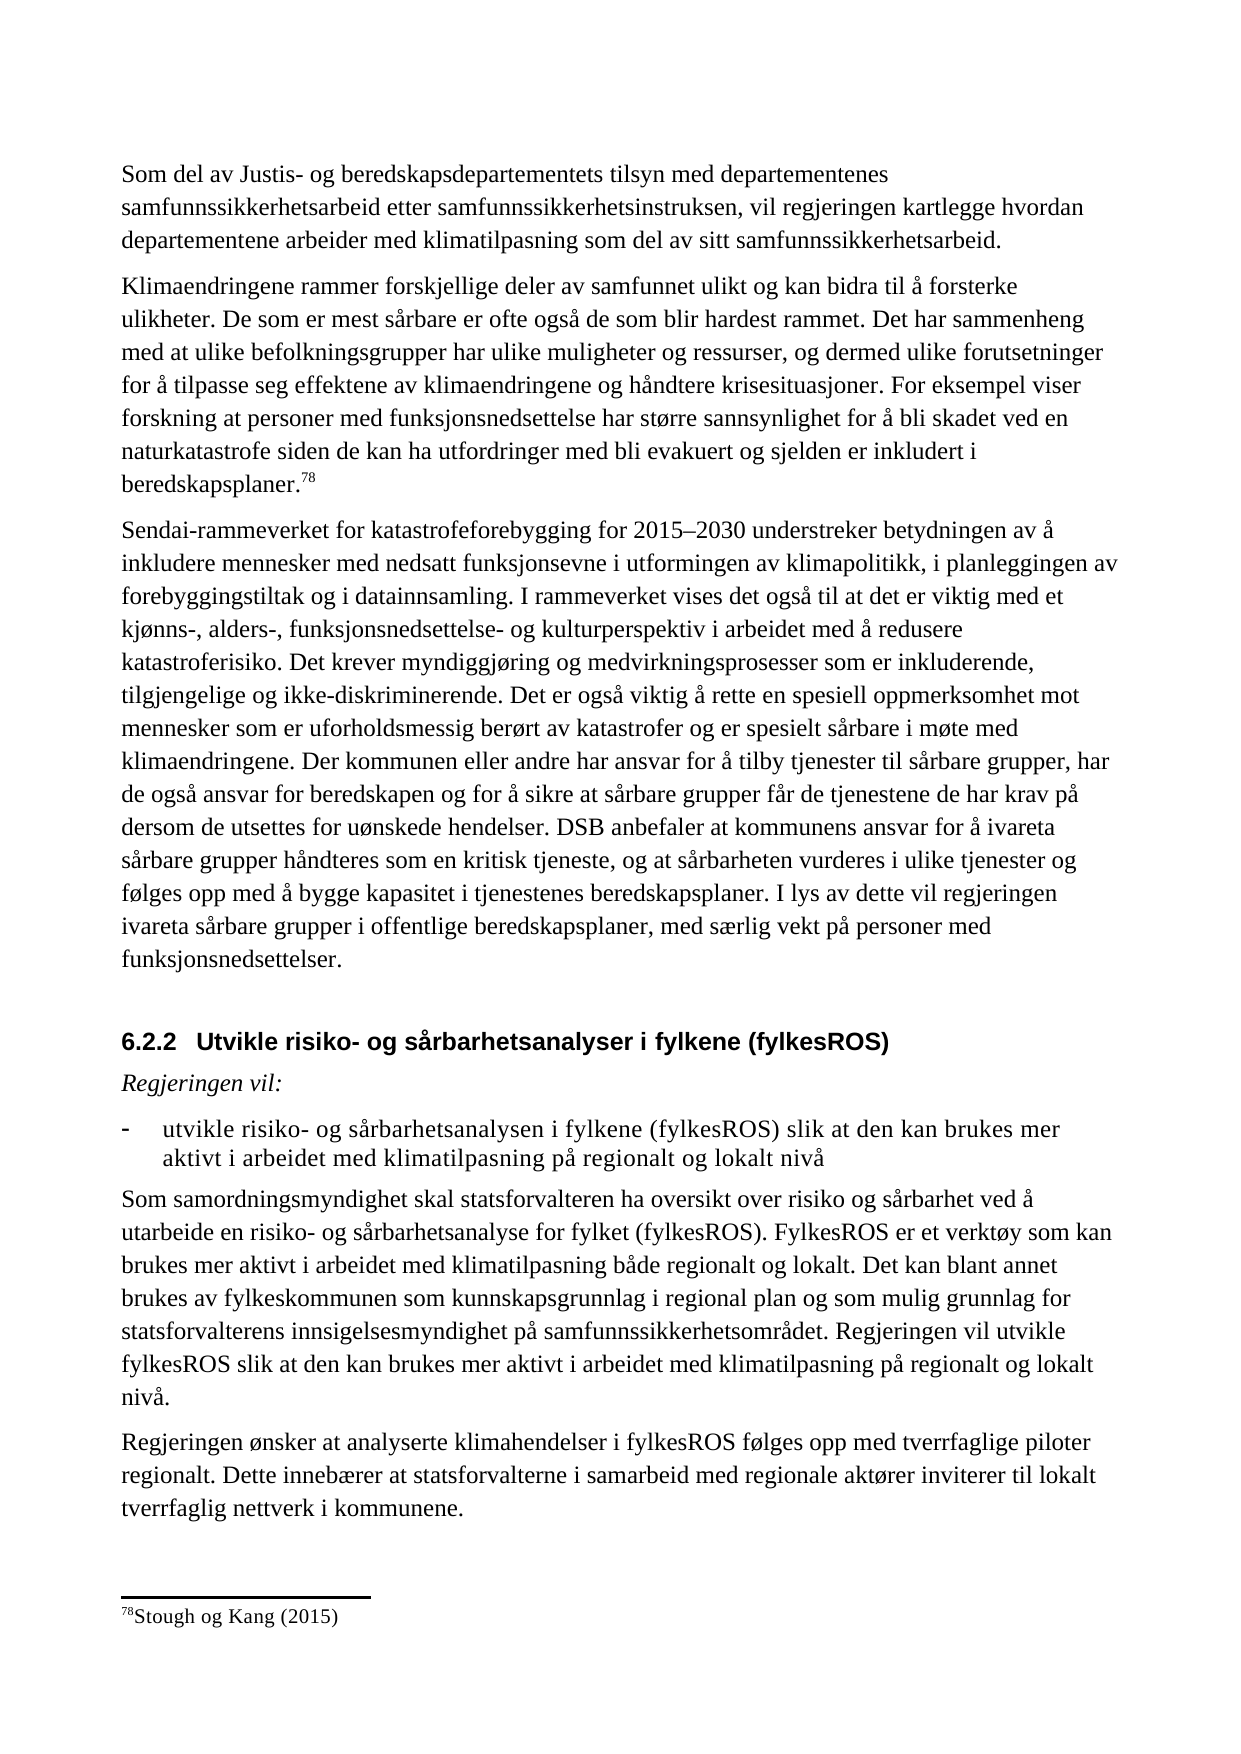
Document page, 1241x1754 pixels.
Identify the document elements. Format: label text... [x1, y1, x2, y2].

subtitle Utvikle risiko- og sårbarhetsanalyser i fylkene (fylkesROS) [121, 1027, 1119, 1056]
text Sendai-rammeverket for katastrofeforebygging for 2015–2030 understreker betydningen av å inkludere mennesker med nedsatt funksjonsevne i utformingen av klimapolitikk, i planleggingen av forebyggingstiltak og i datainnsamling. I rammeverket vises det også til at det er viktig med et kjønns-, alders-, funksjonsnedsettelse- og kulturperspektiv i arbeidet med å redusere katastroferisiko. Det krever myndiggjøring og medvirkningsprosesser som er inkluderende, tilgjengelige og ikke-diskriminerende. Det er også viktig å rette en spesiell oppmerksomhet mot mennesker som er uforholdsmessig berørt av katastrofer og er spesielt sårbare i møte med klimaendringene. Der kommunen eller andre har ansvar for å tilby tjenester til sårbare grupper, har de også ansvar for beredskapen og for å sikre at sårbare grupper får de tjenestene de har krav på dersom de utsettes for uønskede hendelser. DSB anbefaler at kommunens ansvar for å ivareta sårbare grupper håndteres som en kritisk tjeneste, og at sårbarheten vurderes i ulike tjenester og følges opp med å bygge kapasitet i tjenestenes beredskapsplaner. I lys av dette vil regjeringen ivareta sårbare grupper i offentlige beredskapsplaner, med særlig vekt på personer med funksjonsnedsettelser. [121, 515, 1119, 973]
text Regjeringen vil: [121, 1068, 1119, 1097]
text Regjeringen ønsker at analyserte klimahendelser i fylkesROS følges opp med tverrfaglige piloter regionalt. Dette innebærer at statsforvalterne i samarbeid med regionale aktører inviterer til lokalt tverrfaglig nettverk i kommunene. [121, 1427, 1119, 1522]
text Klimaendringene rammer forskjellige deler av samfunnet ulikt og kan bidra til å forsterke ulikheter. De som er mest sårbare er ofte også de som blir hardest rammet. Det har sammenheng med at ulike befolkningsgrupper har ulike muligheter og ressurser, og dermed ulike forutsetninger for å tilpasse seg effektene av klimaendringene og håndtere krisesituasjoner. For eksempel viser forskning at personer med funksjonsnedsettelse har større sannsynlighet for å bli skadet ved en naturkatastrofe siden de kan ha utfordringer med bli evakuert og sjelden er inkludert i beredskapsplaner. [121, 271, 1119, 498]
list utvikle risiko- og sårbarhetsanalysen i fylkene (fylkesROS) slik at den kan brukes mer aktivt i arbeidet med klimatilpasning på regionalt og lokalt nivå [121, 1114, 1119, 1171]
text Som samordningsmyndighet skal statsforvalteren ha oversikt over risiko og sårbarhet ved å utarbeide en risiko- og sårbarhetsanalyse for fylket (fylkesROS). FylkesROS er et verktøy som kan brukes mer aktivt i arbeidet med klimatilpasning både regionalt og lokalt. Det kan blant annet brukes av fylkeskommunen som kunnskapsgrunnlag i regional plan og som mulig grunnlag for statsforvalterens innsigelsesmyndighet på samfunnssikkerhetsområdet. Regjeringen vil utvikle fylkesROS slik at den kan brukes mer aktivt i arbeidet med klimatilpasning på regionalt og lokalt nivå. [121, 1184, 1119, 1411]
text Som del av Justis- og beredskapsdepartementets tilsyn med departementenes samfunnssikkerhetsarbeid etter samfunnssikkerhetsinstruksen, vil regjeringen kartlegge hvordan departementene arbeider med klimatilpasning som del av sitt samfunnssikkerhetsarbeid. [121, 159, 1119, 254]
